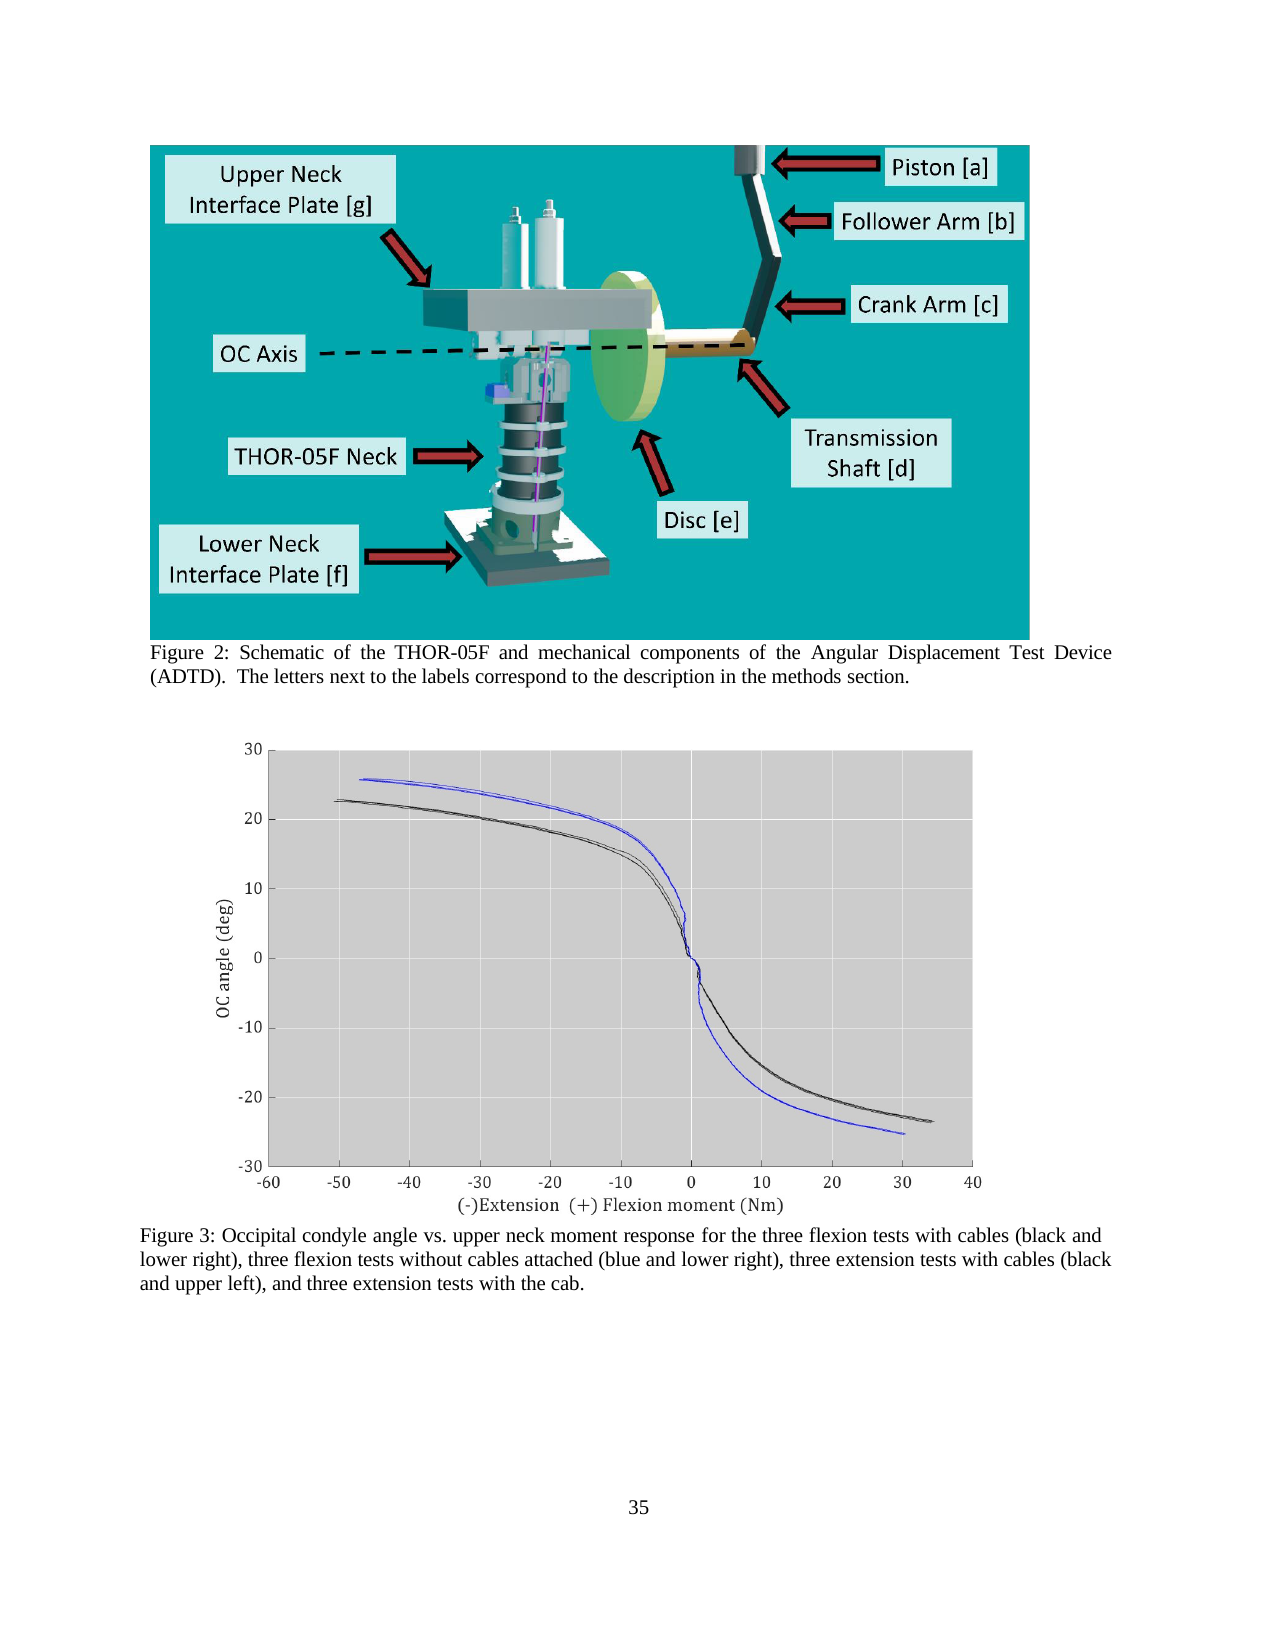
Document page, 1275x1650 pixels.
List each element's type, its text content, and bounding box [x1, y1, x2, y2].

picture [150, 712, 1058, 1223]
picture [150, 143, 1031, 640]
text Figure 2: Schematic of the THOR-05F and mechanical components of the Angular Displacement Test Device (ADTD). The letters next to the labels correspond to the description in the methods section. [150, 640, 1127, 688]
text Figure 3: Occipital condyle angle vs. upper neck moment response for the three flexion tests with cables (black and lower right), three flexion tests without cables attached (blue and lower right), three extension tests with cables (black and upper left), and three extension tests with the cab. [139, 1223, 1137, 1295]
